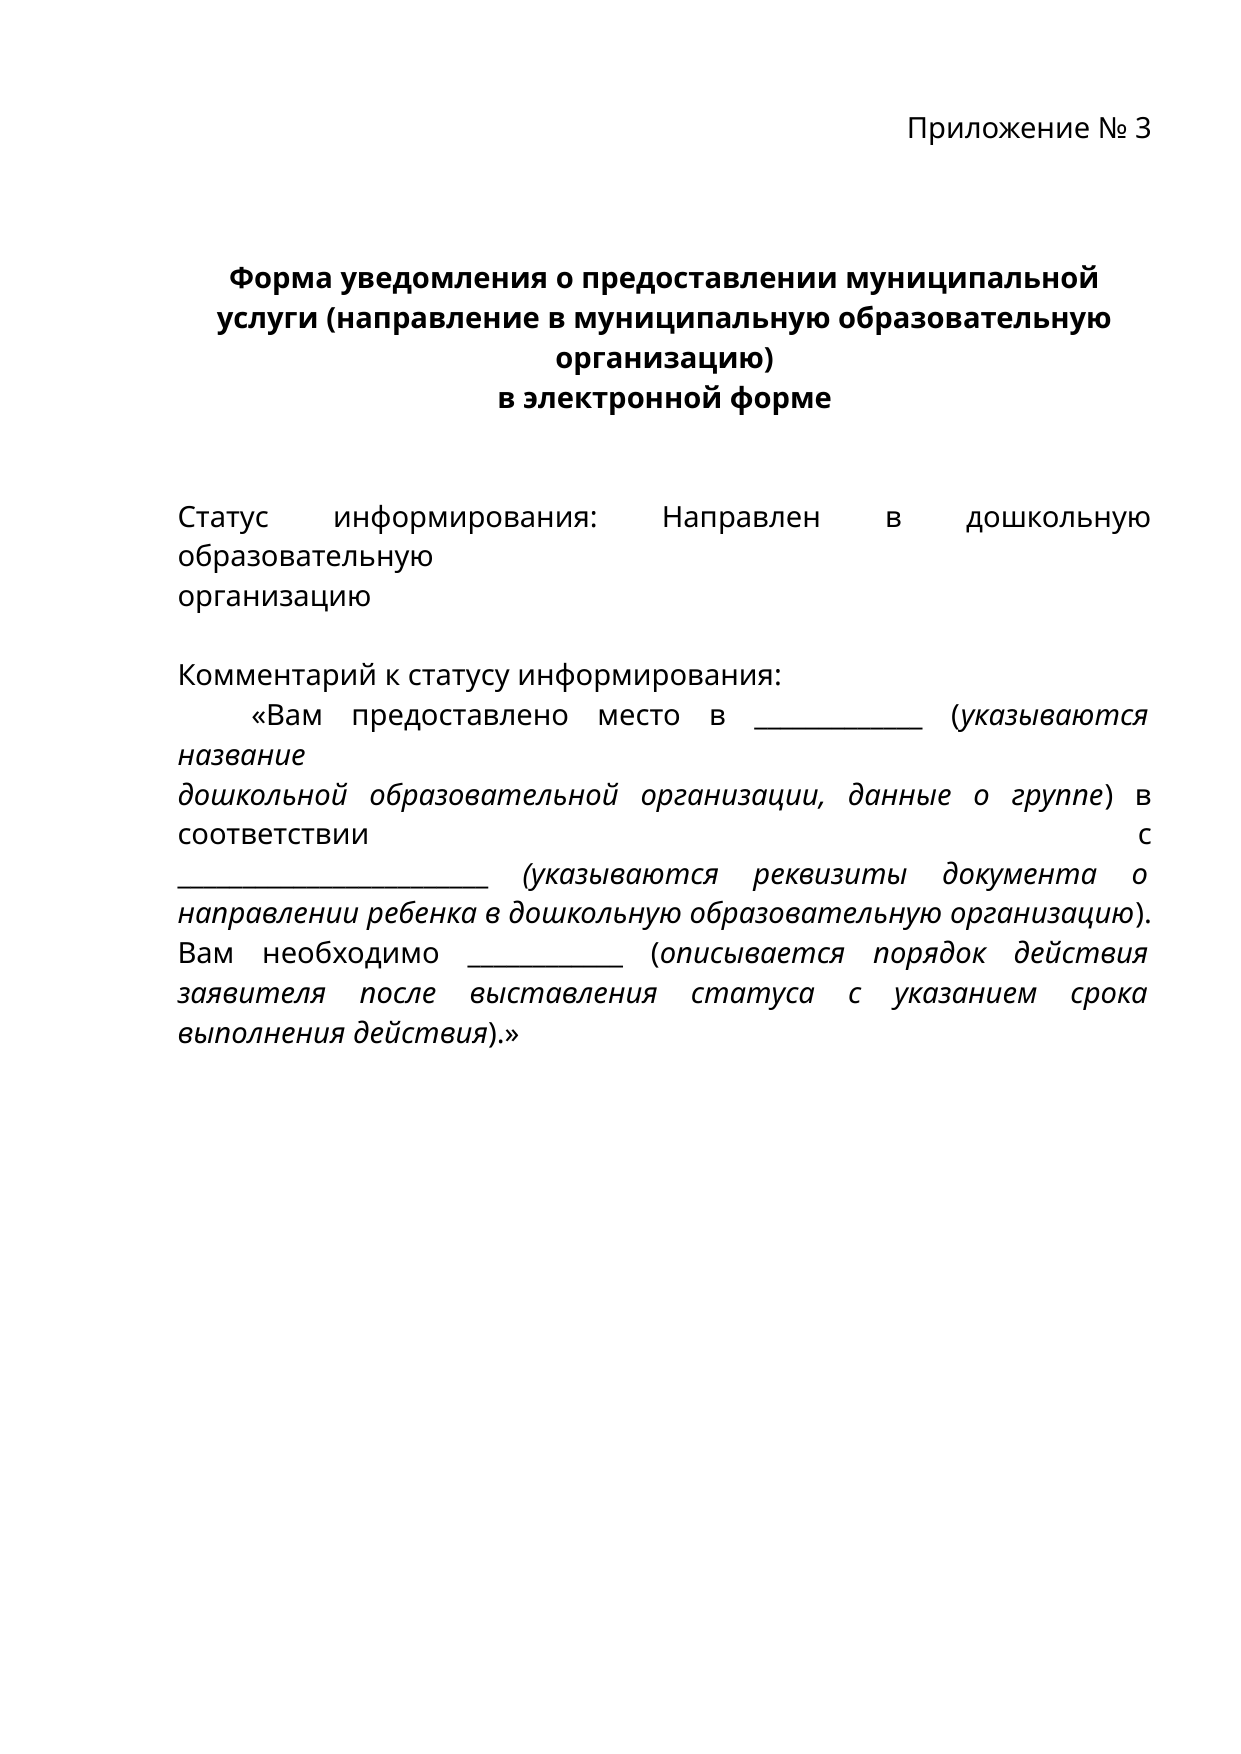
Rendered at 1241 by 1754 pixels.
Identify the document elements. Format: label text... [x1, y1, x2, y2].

text «Вам предоставлено место в _____________ (указываются название дошкольной образовательной организации, данные о группе) в соответствии с ________________________ (указываются реквизиты документа о направлении ребенка в дошкольную образовательную организацию). Вам необходимо ____________ (описывается порядок действия заявителя после выставления статуса с указанием срока выполнения действия).» [177, 694, 1152, 1052]
text Приложение № 3 [709, 118, 1152, 143]
text Комментарий к статусу информирования: [177, 615, 1152, 694]
text Статус информирования: Направлен в дошкольную образовательную организацию [177, 456, 1152, 615]
text Форма уведомления о предоставлении муниципальной услуги (направление в муниципальную образовательную организацию) в электронной форме [177, 218, 1152, 417]
